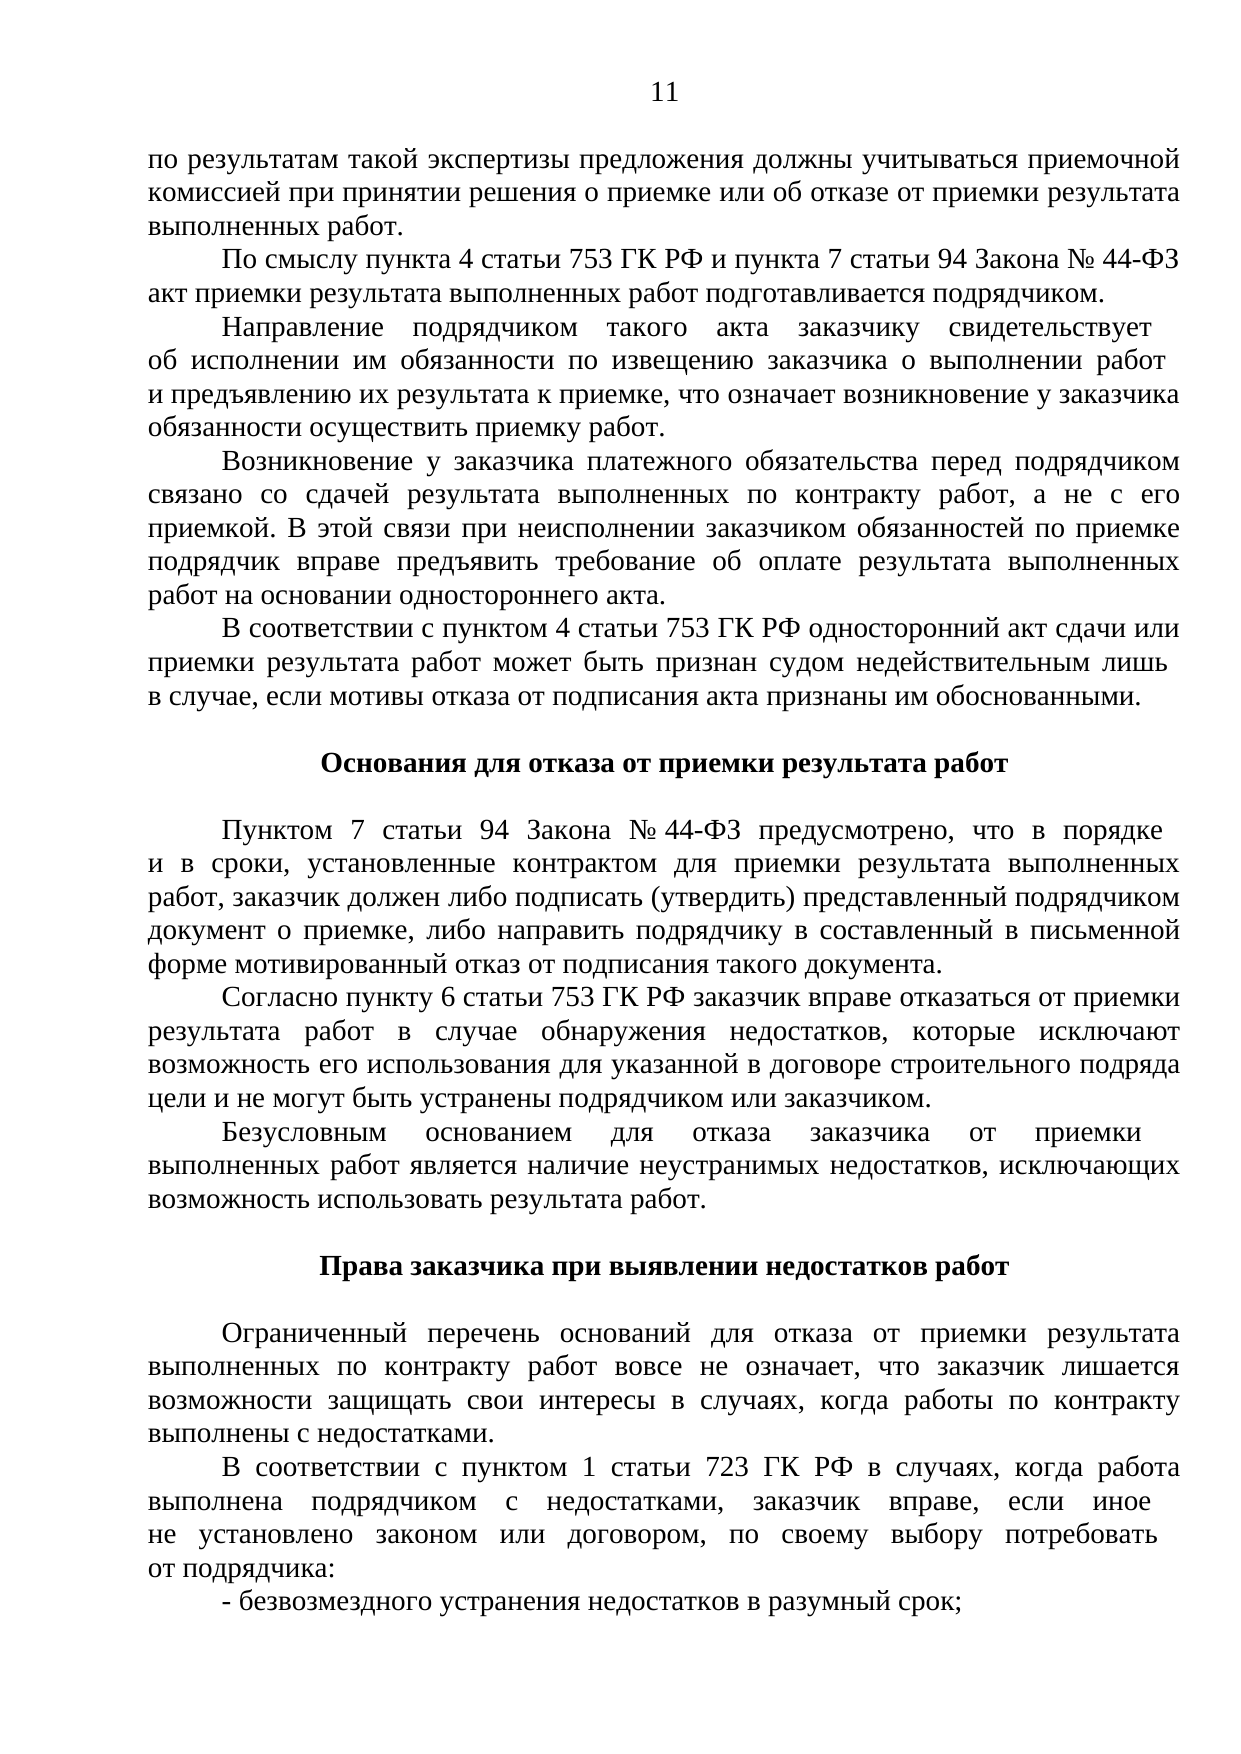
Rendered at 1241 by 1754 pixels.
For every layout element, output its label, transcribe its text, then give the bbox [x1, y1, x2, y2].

text В соответствии с пунктом 1 статьи 723 ГК РФ в случаях, когда работа выполнена подрядчиком с недостатками, заказчик вправе, если иное не установлено законом или договором, по своему выбору потребовать от подрядчика: [148, 1449, 1181, 1583]
text - безвозмездного устранения недостатков в разумный срок; [148, 1583, 1181, 1617]
text По смыслу пункта 4 статьи 753 ГК РФ и пункта 7 статьи 94 Закона № 44-ФЗ акт приемки результата выполненных работ подготавливается подрядчиком. [148, 242, 1181, 309]
text Основания для отказа от приемки результата работ [148, 745, 1181, 778]
text Ограниченный перечень оснований для отказа от приемки результата выполненных по контракту работ вовсе не означает, что заказчик лишается возможности защищать свои интересы в случаях, когда работы по контракту выполнены с недостатками. [148, 1315, 1181, 1449]
text В соответствии с пунктом 4 статьи 753 ГК РФ односторонний акт сдачи или приемки результата работ может быть признан судом недействительным лишь в случае, если мотивы отказа от подписания акта признаны им обоснованными. [148, 611, 1181, 711]
text Возникновение у заказчика платежного обязательства перед подрядчиком связано со сдачей результата выполненных по контракту работ, а не с его приемкой. В этой связи при неисполнении заказчиком обязанностей по приемке подрядчик вправе предъявить требование об оплате результата выполненных работ на основании одностороннего акта. [148, 443, 1181, 611]
text Согласно пункту 6 статьи 753 ГК РФ заказчик вправе отказаться от приемки результата работ в случае обнаружения недостатков, которые исключают возможность его использования для указанной в договоре строительного подряда цели и не могут быть устранены подрядчиком или заказчиком. [148, 979, 1181, 1114]
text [148, 141, 1181, 242]
text Направление подрядчиком такого акта заказчику свидетельствует об исполнении им обязанности по извещению заказчика о выполнении работ и предъявлению их результата к приемке, что означает возникновение у заказчика обязанности осуществить приемку работ. [148, 309, 1181, 443]
text Права заказчика при выявлении недостатков работ [148, 1248, 1181, 1281]
text Безусловным основанием для отказа заказчика от приемки выполненных работ является наличие неустранимых недостатков, исключающих возможность использовать результата работ. [148, 1114, 1181, 1214]
text Пунктом 7 статьи 94 Закона № 44-ФЗ предусмотрено, что в порядке и в сроки, установленные контрактом для приемки результата выполненных работ, заказчик должен либо подписать (утвердить) представленный подрядчиком документ о приемке, либо направить подрядчику в составленный в письменной форме мотивированный отказ от подписания такого документа. [148, 812, 1181, 979]
